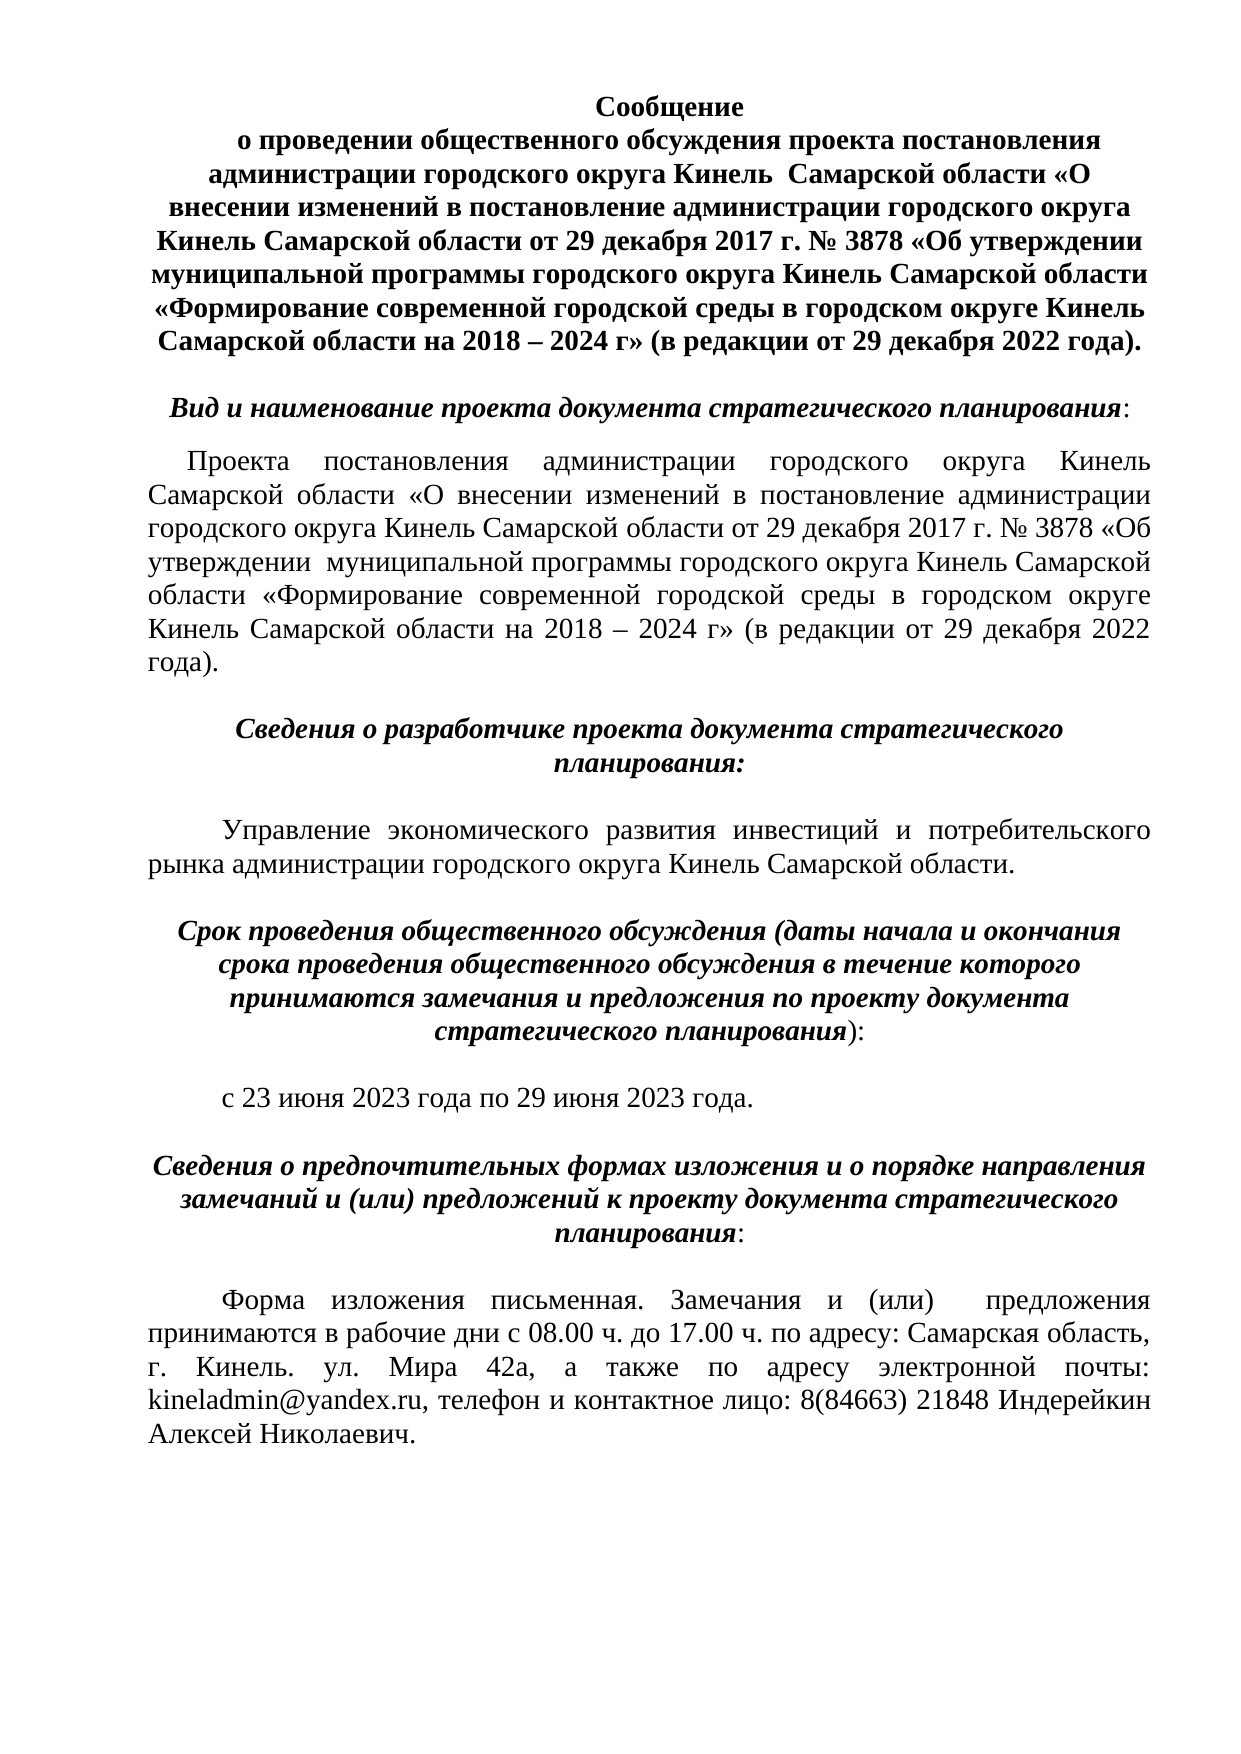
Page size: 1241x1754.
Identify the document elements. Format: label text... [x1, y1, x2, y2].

text Форма изложения письменная. Замечания и (или) предложения принимаются в рабочие дни с 08.00 ч. до 17.00 ч. по адресу: Самарская область, г. Кинель. ул. Мира 42а, а также по адресу электронной почты: kineladmin@yandex.ru, телефон и контактное лицо: 8(84663) 21848 Индерейкин Алексей Николаевич. [148, 1282, 1152, 1449]
text Сообщение [148, 89, 1152, 122]
text Сведения о предпочтительных формах изложения и о порядке направления замечаний и (или) предложений к проекту документа стратегического планирования: [148, 1148, 1152, 1248]
text Срок проведения общественного обсуждения (даты начала и окончания срока проведения общественного обсуждения в течение которого принимаются замечания и предложения по проекту документа стратегического планирования): [148, 913, 1152, 1047]
text Вид и наименование проекта документа стратегического планирования: [148, 391, 1152, 424]
text Проекта постановления администрации городского округа Кинель Самарской области «О внесении изменений в постановление администрации городского округа Кинель Самарской области от 29 декабря 2017 г. № 3878 «Об утверждении муниципальной программы городского округа Кинель Самарской области «Формирование современной городской среды в городском округе Кинель Самарской области на 2018 – 2024 г» (в редакции от 29 декабря 2022 года). [148, 443, 1152, 678]
text о проведении общественного обсуждения проекта постановления администрации городского округа Кинель Самарской области «О внесении изменений в постановление администрации городского округа Кинель Самарской области от 29 декабря 2017 г. № 3878 «Об утверждении муниципальной программы городского округа Кинель Самарской области «Формирование современной городской среды в городском округе Кинель Самарской области на 2018 – 2024 г» (в редакции от 29 декабря 2022 года). [148, 122, 1152, 357]
text Сведения о разработчике проекта документа стратегического планирования: [148, 712, 1152, 779]
text Управление экономического развития инвестиций и потребительского рынка администрации городского округа Кинель Самарской области. [148, 812, 1152, 879]
text с 23 июня 2023 года по 29 июня 2023 года. [148, 1081, 1152, 1114]
